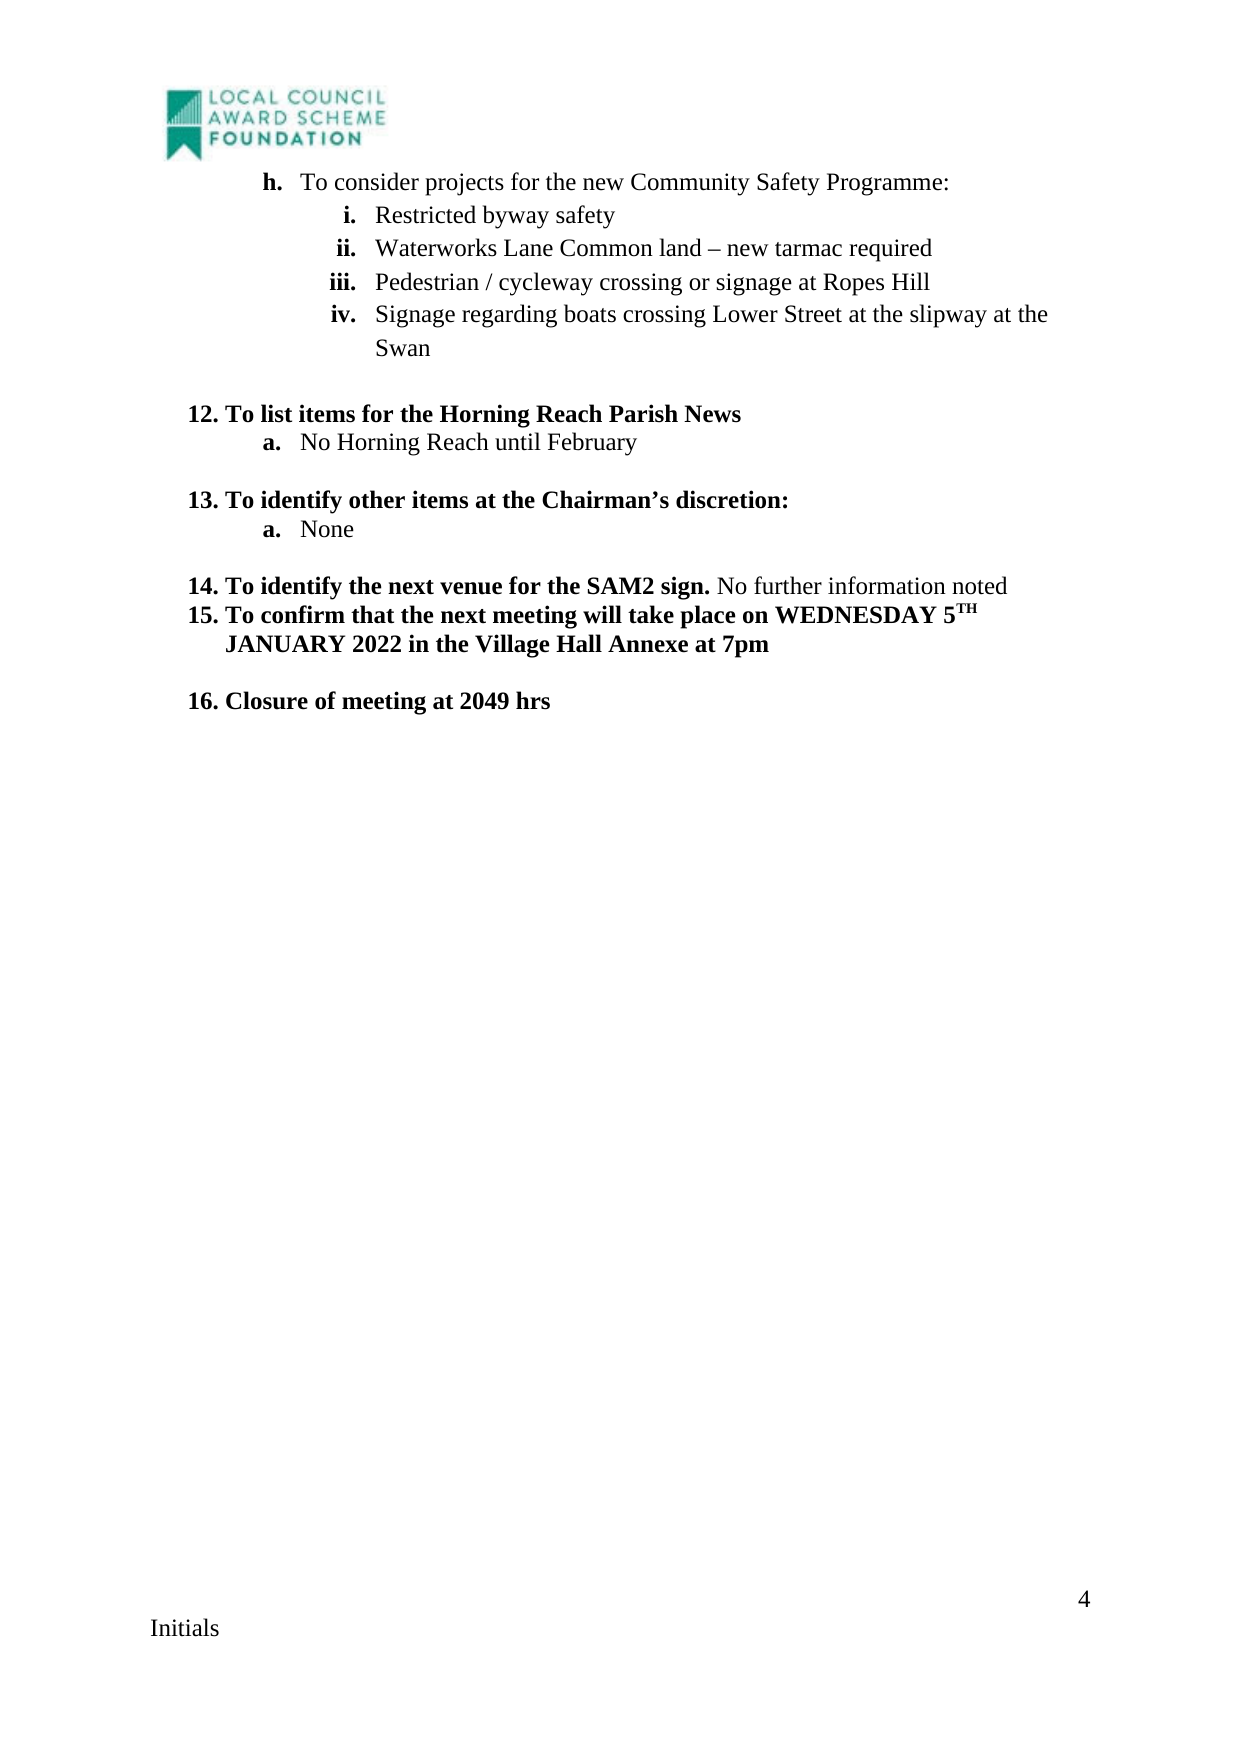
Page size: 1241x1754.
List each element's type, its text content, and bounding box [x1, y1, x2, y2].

picture [150, 73, 400, 168]
list To confirm that the next meeting will take place on WEDNESDAY 5TH JANUARY 2022 in the Village Hall Annexe at 7pm [187, 600, 1090, 657]
list To consider projects for the new Community Safety Programme: [262, 167, 1090, 196]
list No Horning Reach until February [262, 427, 1090, 456]
list Restricted byway safety [356, 201, 1090, 229]
list Closure of meeting at 2049 hrs [187, 686, 1090, 715]
list Waterworks Lane Common land – new tarmac required [356, 233, 1090, 262]
list HTo identify other items at the Chairman’s discretion: [187, 485, 1090, 514]
list Signage regarding boats crossing Lower Street at the slipway at the Swan [356, 299, 1090, 361]
list Pedestrian / cycleway crossing or signage at Ropes Hill [356, 267, 1090, 295]
list To identify the next venue for the SAM2 sign. No further information noted [187, 571, 1090, 600]
list To list items for the Horning Reach Parish News [187, 399, 1090, 427]
list TheThe ChairmanddkNone [262, 514, 1090, 542]
